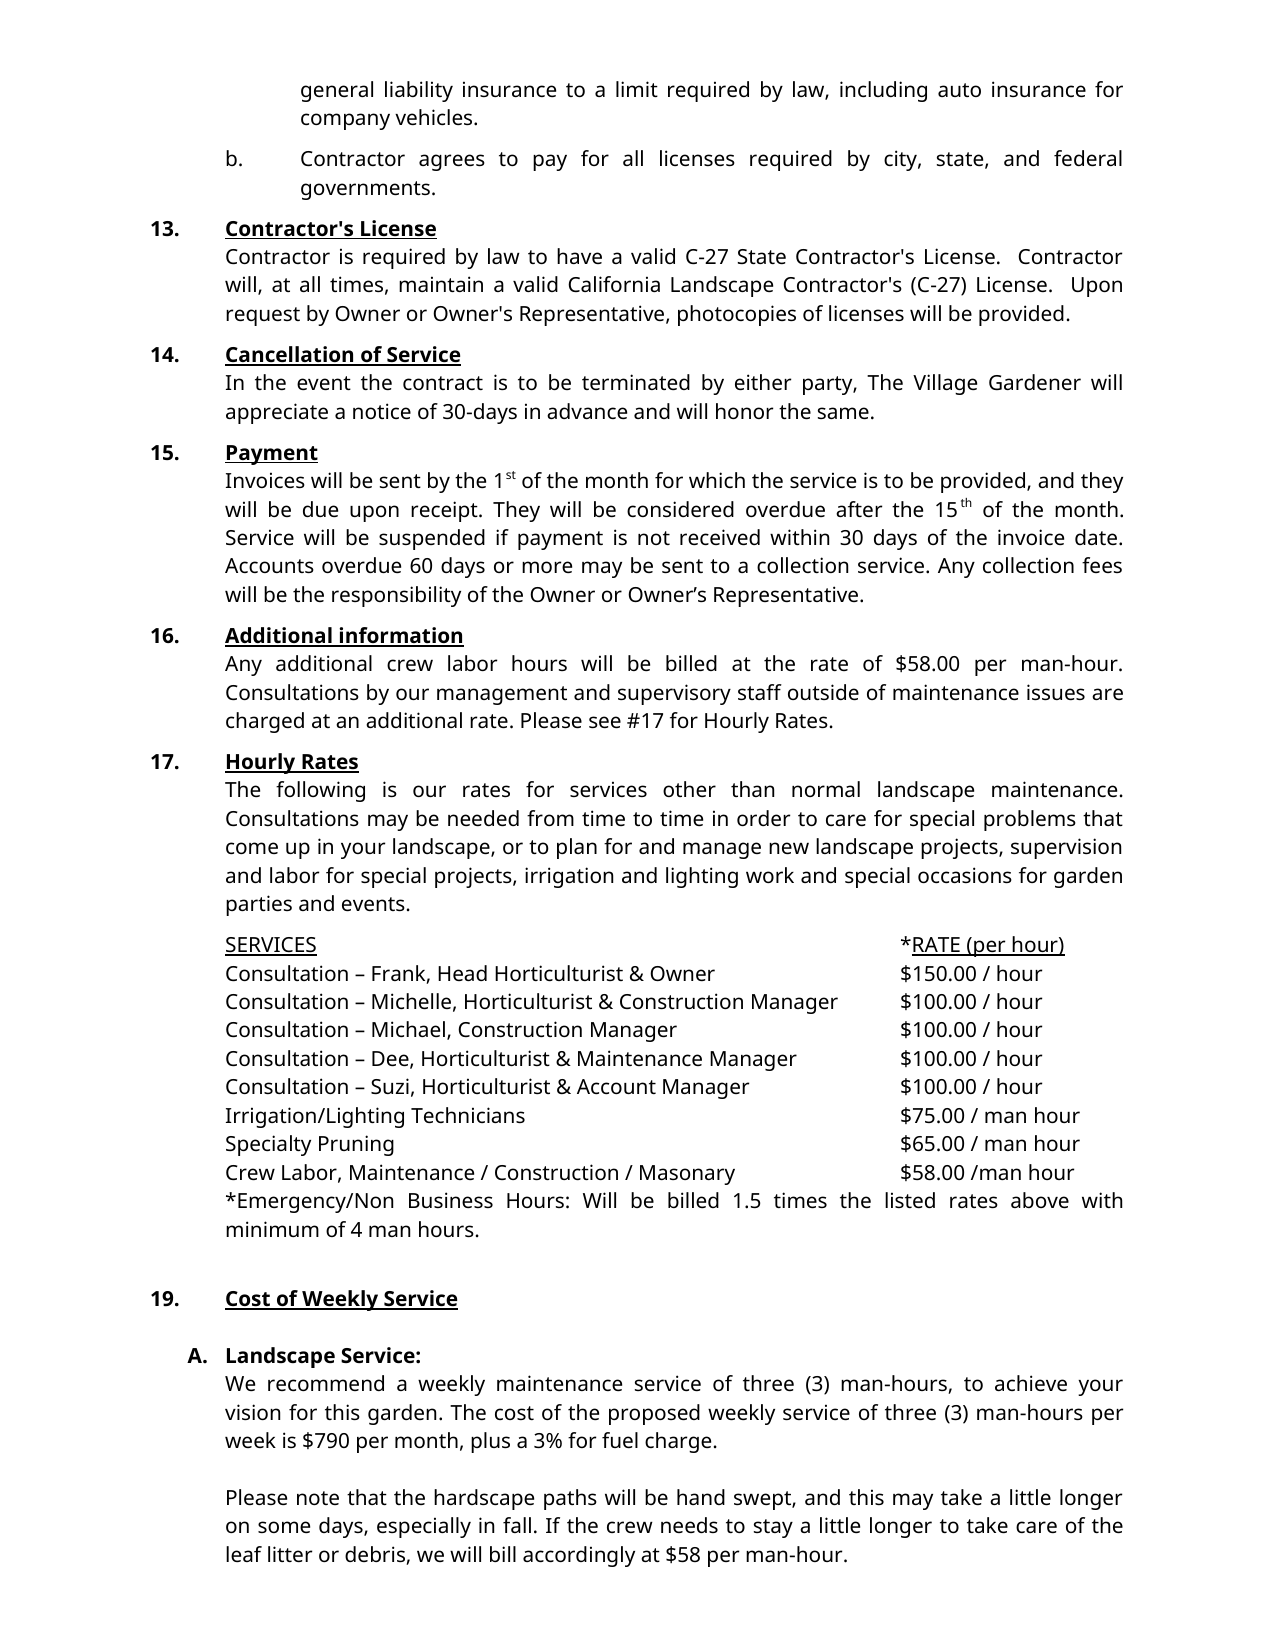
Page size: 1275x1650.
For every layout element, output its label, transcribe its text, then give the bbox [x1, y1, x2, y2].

text Consultation – Michael, Construction Manager $100.00 / hour [225, 1016, 1125, 1044]
text Consultation – Dee, Horticulturist & Maintenance Manager $100.00 / hour [225, 1044, 1125, 1072]
text SERVICES *RATE (per hour) [225, 930, 1125, 959]
text Consultation – Suzi, Horticulturist & Account Manager $100.00 / hour [225, 1072, 1125, 1101]
text Invoices will be sent by the 1st of the month for which the service is to be provided, and they will be due upon receipt. They will be considered overdue after the 15th of the month. Service will be suspended if payment is not received within 30 days of the invoice date. Accounts overdue 60 days or more may be sent to a collection service. Any collection fees will be the responsibility of the Owner or Owner’s Representative. [150, 466, 1125, 608]
text b. Contractor agrees to pay for all licenses required by city, state, and federal governments. [225, 144, 1125, 201]
text 19. Cost of Weekly Service [150, 1284, 1125, 1312]
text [225, 75, 1125, 132]
text We recommend a weekly maintenance service of three (3) man-hours, to achieve your vision for this garden. The cost of the proposed weekly service of three (3) man-hours per week is $790 per month, plus a 3% for fuel charge. [225, 1369, 1125, 1455]
text Any additional crew labor hours will be billed at the rate of $58.00 per man-hour. Consultations by our management and supervisory staff outside of maintenance issues are charged at an additional rate. Please see #17 for Hourly Rates. [150, 649, 1125, 735]
text In the event the contract is to be terminated by either party, The Village Gardener will appreciate a notice of 30-days in advance and will honor the same. [150, 368, 1125, 425]
text 13. Contractor's License [150, 214, 1125, 242]
text Crew Labor, Maintenance / Construction / Masonary $58.00 /man hour [225, 1158, 1125, 1186]
text 14. Cancellation of Service [150, 340, 1125, 368]
text Consultation – Michelle, Horticulturist & Construction Manager $100.00 / hour [225, 987, 1125, 1016]
list Landscape Service: [187, 1341, 1125, 1369]
text Consultation – Frank, Head Horticulturist & Owner $150.00 / hour [225, 959, 1125, 987]
text 15. Payment [150, 438, 1125, 466]
text Irrigation/Lighting Technicians $75.00 / man hour [225, 1101, 1125, 1129]
text 16. Additional information [150, 621, 1125, 649]
text *Emergency/Non Business Hours: Will be billed 1.5 times the listed rates above with minimum of 4 man hours. [225, 1186, 1125, 1243]
text The following is our rates for services other than normal landscape maintenance. Consultations may be needed from time to time in order to care for special problems that come up in your landscape, or to plan for and manage new landscape projects, supervision and labor for special projects, irrigation and lighting work and special occasions for garden parties and events. [225, 776, 1125, 918]
text Contractor is required by law to have a valid C-27 State Contractor's License. Contractor will, at all times, maintain a valid California Landscape Contractor's (C-27) License. Upon request by Owner or Owner's Representative, photocopies of licenses will be provided. [150, 242, 1125, 327]
text Please note that the hardscape paths will be hand swept, and this may take a little longer on some days, especially in fall. If the crew needs to stay a little longer to take care of the leaf litter or debris, we will bill accordingly at $58 per man-hour. [225, 1483, 1125, 1568]
text Specialty Pruning $65.00 / man hour [225, 1129, 1125, 1158]
text 17. Hourly Rates [150, 747, 1125, 776]
